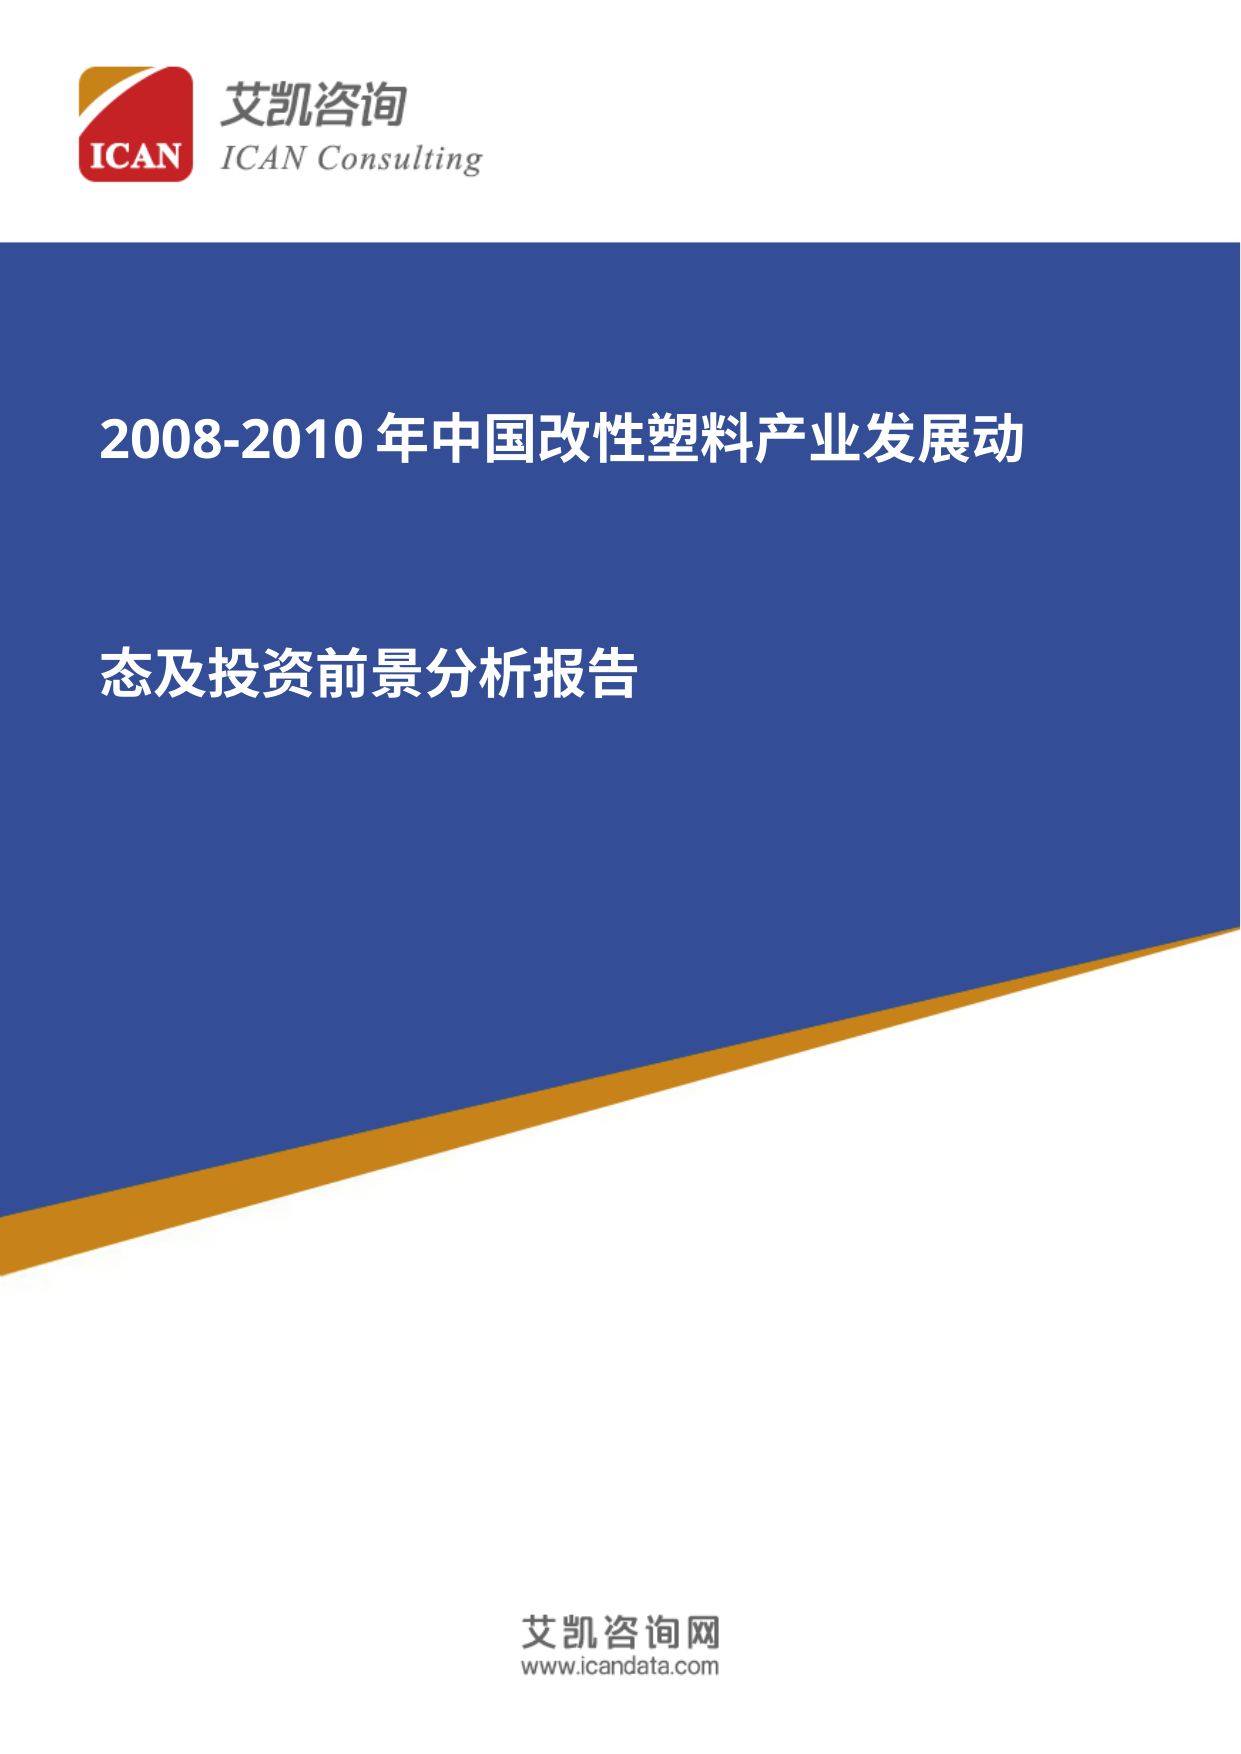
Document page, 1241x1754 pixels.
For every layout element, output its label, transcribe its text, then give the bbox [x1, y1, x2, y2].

picture [0, 5, 1241, 1754]
subtitle 2008-2010年中国改性塑料产业发展动态及投资前景分析报告 [99, 386, 1053, 718]
